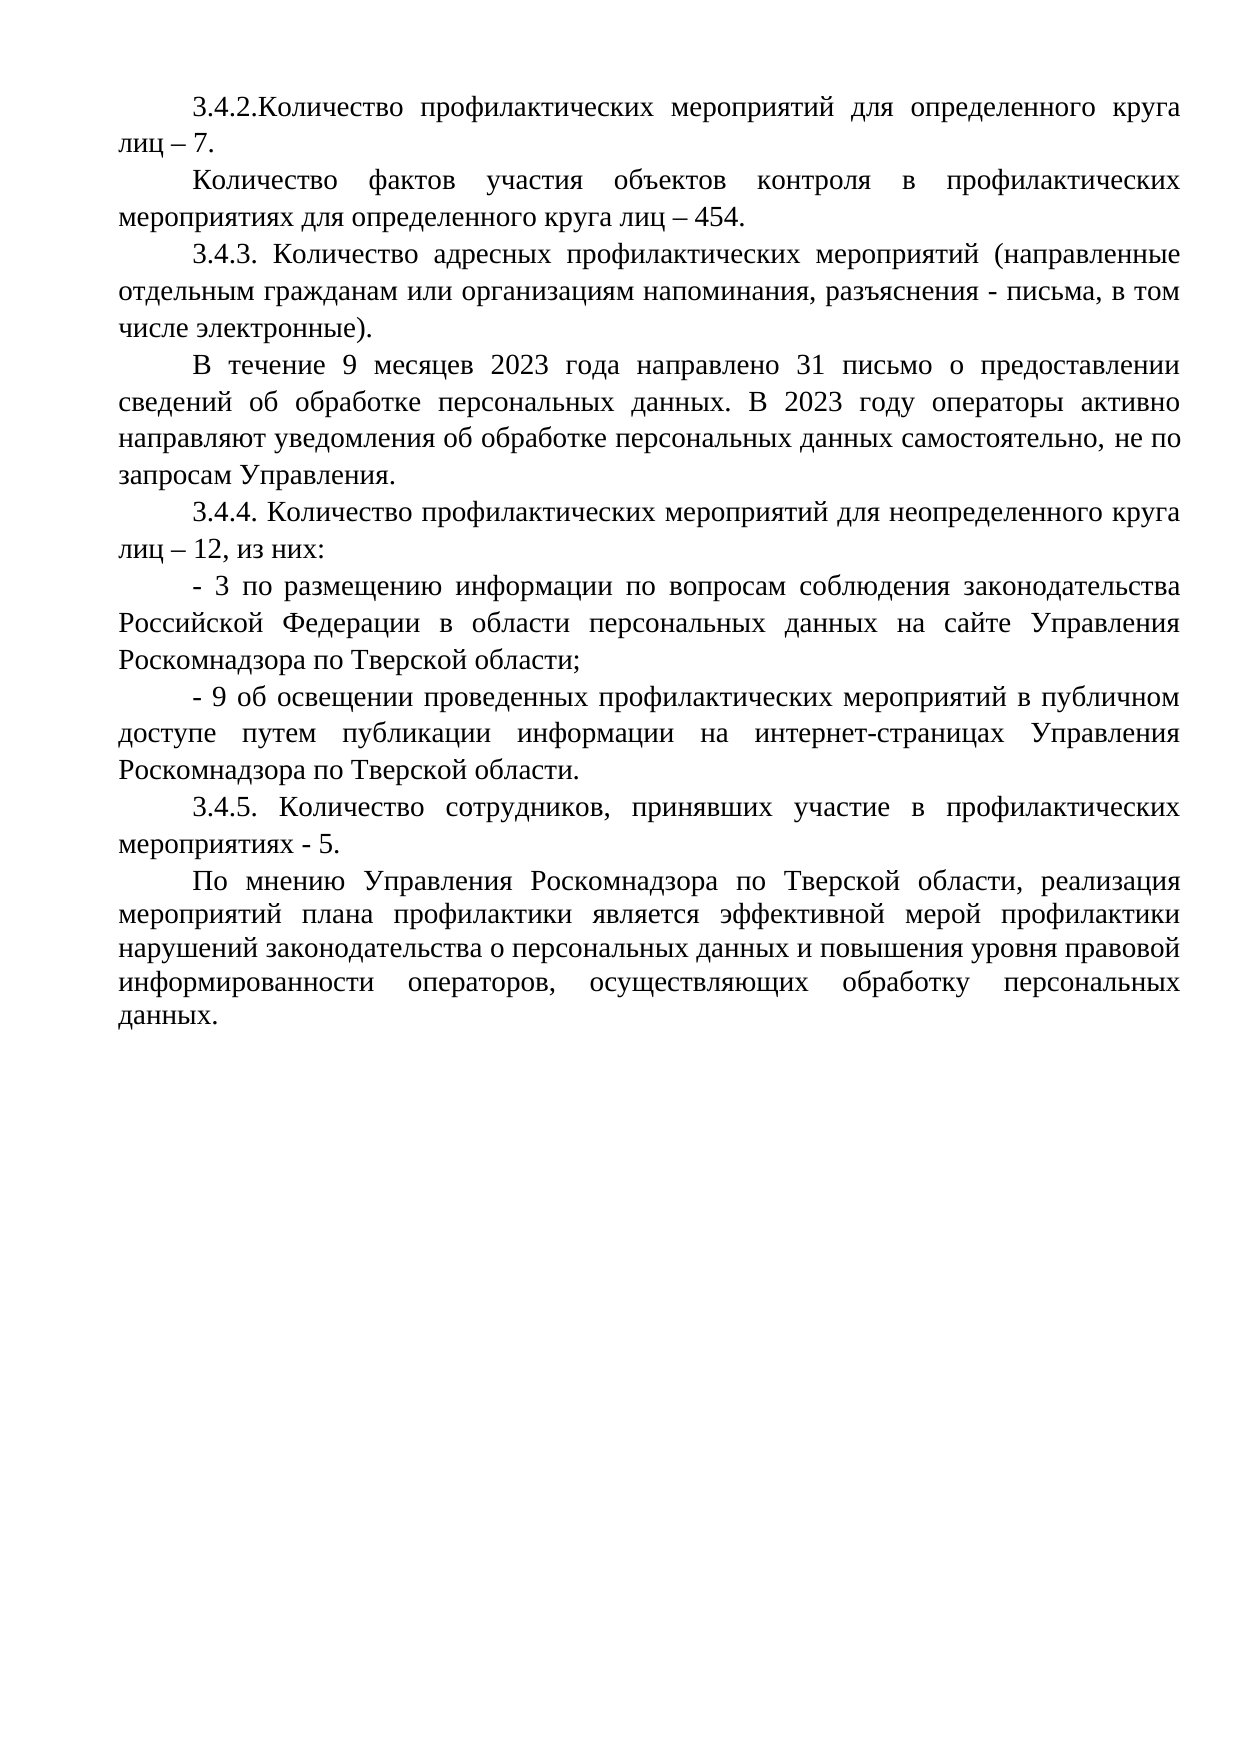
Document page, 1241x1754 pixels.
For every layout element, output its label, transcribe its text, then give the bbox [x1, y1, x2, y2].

text 3.4.2.Количество профилактических мероприятий для определенного круга лиц – 7. [118, 89, 1181, 159]
text По мнению Управления Роскомнадзора по Тверской области, реализация мероприятий плана профилактики является эффективной мерой профилактики нарушений законодательства о персональных данных и повышения уровня правовой информированности операторов, осуществляющих обработку персональных данных. [118, 863, 1181, 1031]
text - 9 об освещении проведенных профилактических мероприятий в публичном доступе путем публикации информации на интернет-страницах Управления Роскомнадзора по Тверской области. [118, 679, 1181, 786]
text 3.4.3. Количество адресных профилактических мероприятий (направленные отдельным гражданам или организациям напоминания, разъяснения - письма, в том числе электронные). [118, 236, 1181, 343]
text В течение 9 месяцев 2023 года направлено 31 письмо о предоставлении сведений об обработке персональных данных. В 2023 году операторы активно направляют уведомления об обработке персональных данных самостоятельно, не по запросам Управления. [118, 347, 1181, 491]
text 3.4.5. Количество сотрудников, принявших участие в профилактических мероприятиях - 5. [118, 789, 1181, 860]
text - 3 по размещению информации по вопросам соблюдения законодательства Российской Федерации в области персональных данных на сайте Управления Роскомнадзора по Тверской области; [118, 568, 1181, 675]
text Количество фактов участия объектов контроля в профилактических мероприятиях для определенного круга лиц – 454. [118, 162, 1181, 233]
text 3.4.4. Количество профилактических мероприятий для неопределенного круга лиц – 12, из них: [118, 494, 1181, 565]
